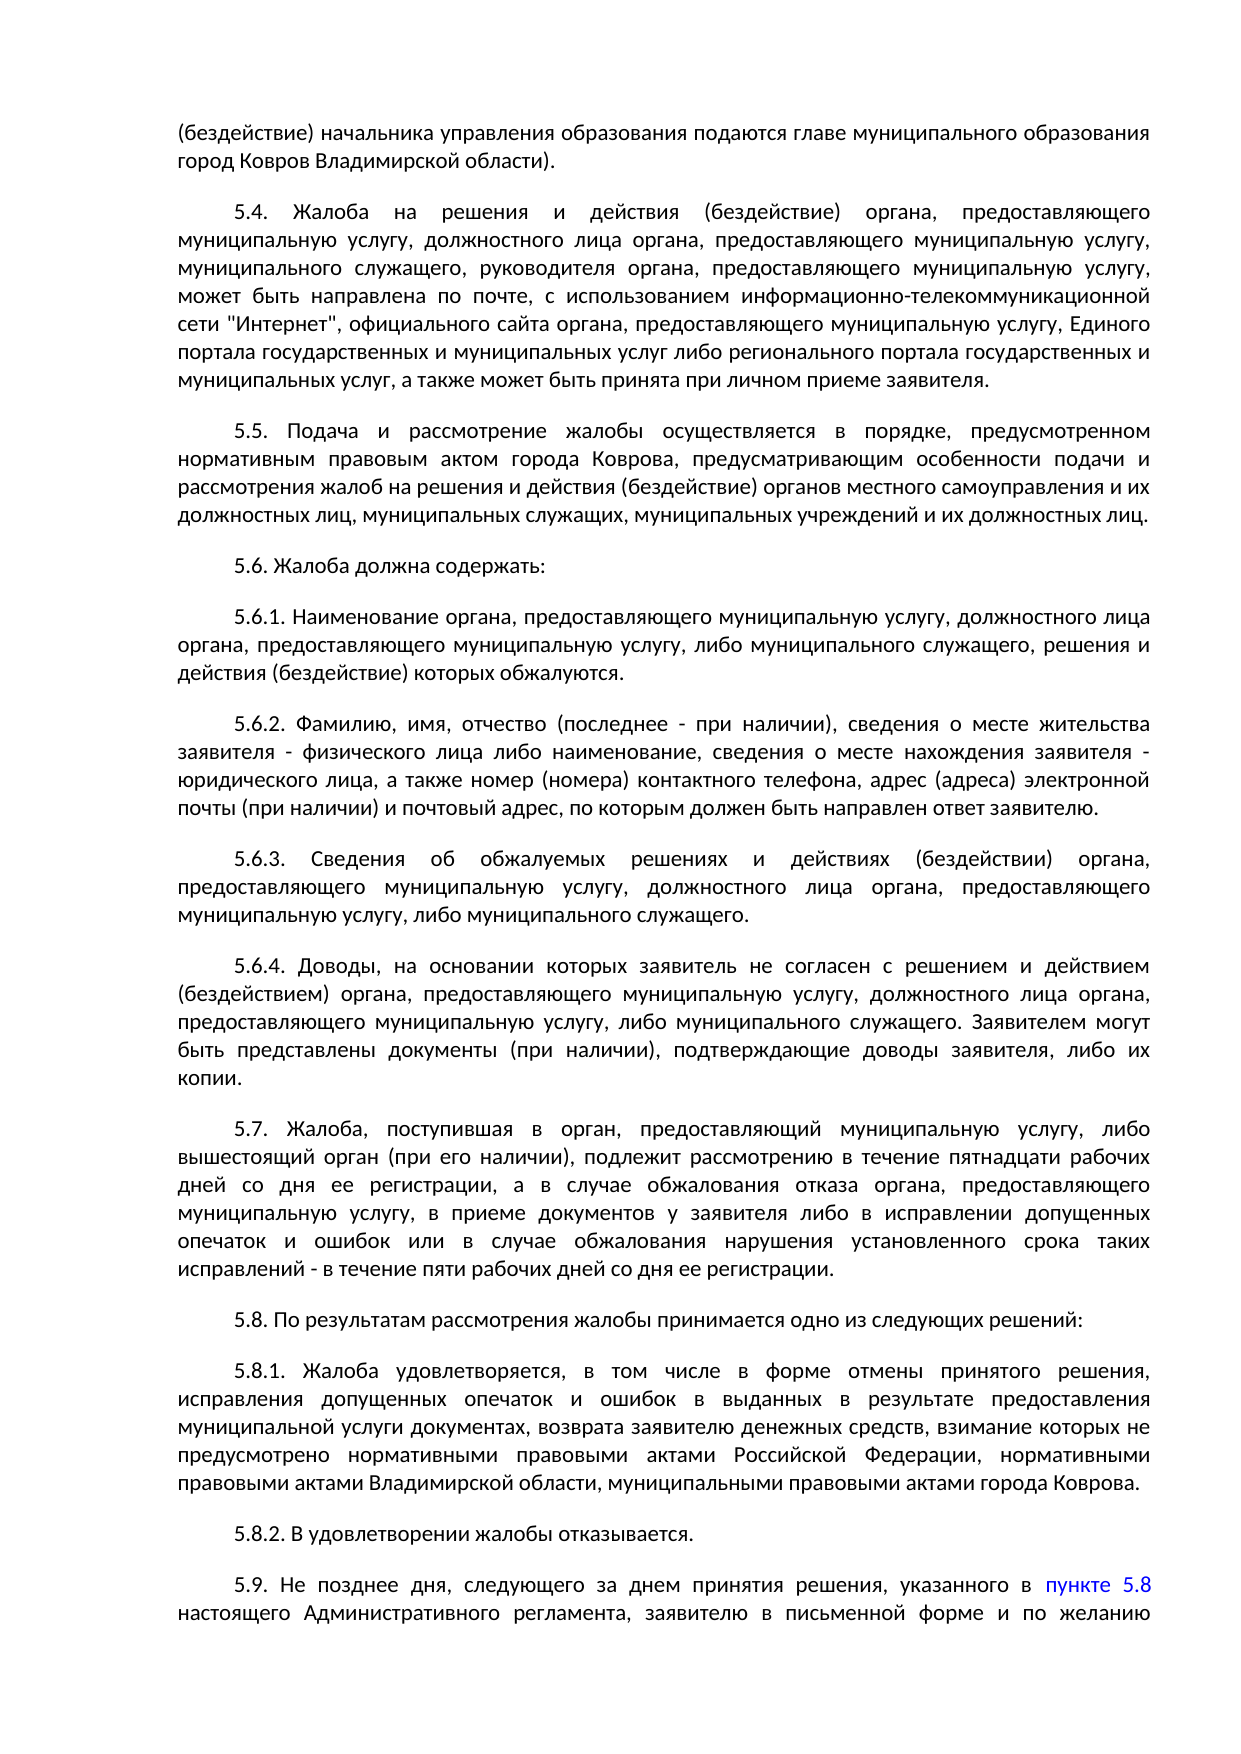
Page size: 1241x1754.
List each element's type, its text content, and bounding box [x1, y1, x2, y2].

text 5.4. Жалоба на решения и действия (бездействие) органа, предоставляющего муниципальную услугу, должностного лица органа, предоставляющего муниципальную услугу, муниципального служащего, руководителя органа, предоставляющего муниципальную услугу, может быть направлена по почте, с использованием информационно-телекоммуникационной сети "Интернет", официального сайта органа, предоставляющего муниципальную услугу, Единого портала государственных и муниципальных услуг либо регионального портала государственных и муниципальных услуг, а также может быть принята при личном приеме заявителя. [177, 197, 1152, 393]
text 5.7. Жалоба, поступившая в орган, предоставляющий муниципальную услугу, либо вышестоящий орган (при его наличии), подлежит рассмотрению в течение пятнадцати рабочих дней со дня ее регистрации, а в случае обжалования отказа органа, предоставляющего муниципальную услугу, в приеме документов у заявителя либо в исправлении допущенных опечаток и ошибок или в случае обжалования нарушения установленного срока таких исправлений - в течение пяти рабочих дней со дня ее регистрации. [177, 1114, 1152, 1282]
text 5.8. По результатам рассмотрения жалобы принимается одно из следующих решений: [177, 1305, 1152, 1333]
text 5.5. Подача и рассмотрение жалобы осуществляется в порядке, предусмотренном нормативным правовым актом города Коврова, предусматривающим особенности подачи и рассмотрения жалоб на решения и действия (бездействие) органов местного самоуправления и их должностных лиц, муниципальных служащих, муниципальных учреждений и их должностных лиц. [177, 416, 1152, 528]
text 5.6.2. Фамилию, имя, отчество (последнее - при наличии), сведения о месте жительства заявителя - физического лица либо наименование, сведения о месте нахождения заявителя - юридического лица, а также номер (номера) контактного телефона, адрес (адреса) электронной почты (при наличии) и почтовый адрес, по которым должен быть направлен ответ заявителю. [177, 709, 1152, 821]
text 5.6.1. Наименование органа, предоставляющего муниципальную услугу, должностного лица органа, предоставляющего муниципальную услугу, либо муниципального служащего, решения и действия (бездействие) которых обжалуются. [177, 602, 1152, 686]
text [177, 118, 1152, 174]
text 5.6.3. Сведения об обжалуемых решениях и действиях (бездействии) органа, предоставляющего муниципальную услугу, должностного лица органа, предоставляющего муниципальную услугу, либо муниципального служащего. [177, 844, 1152, 928]
text 5.8.1. Жалоба удовлетворяется, в том числе в форме отмены принятого решения, исправления допущенных опечаток и ошибок в выданных в результате предоставления муниципальной услуги документах, возврата заявителю денежных средств, взимание которых не предусмотрено нормативными правовыми актами Российской Федерации, нормативными правовыми актами Владимирской области, муниципальными правовыми актами города Коврова. [177, 1356, 1152, 1496]
text 5.6. Жалоба должна содержать: [177, 551, 1152, 579]
text 5.6.4. Доводы, на основании которых заявитель не согласен с решением и действием (бездействием) органа, предоставляющего муниципальную услугу, должностного лица органа, предоставляющего муниципальную услугу, либо муниципального служащего. Заявителем могут быть представлены документы (при наличии), подтверждающие доводы заявителя, либо их копии. [177, 951, 1152, 1091]
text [177, 1570, 1152, 1626]
text 5.8.2. В удовлетворении жалобы отказывается. [177, 1519, 1152, 1547]
